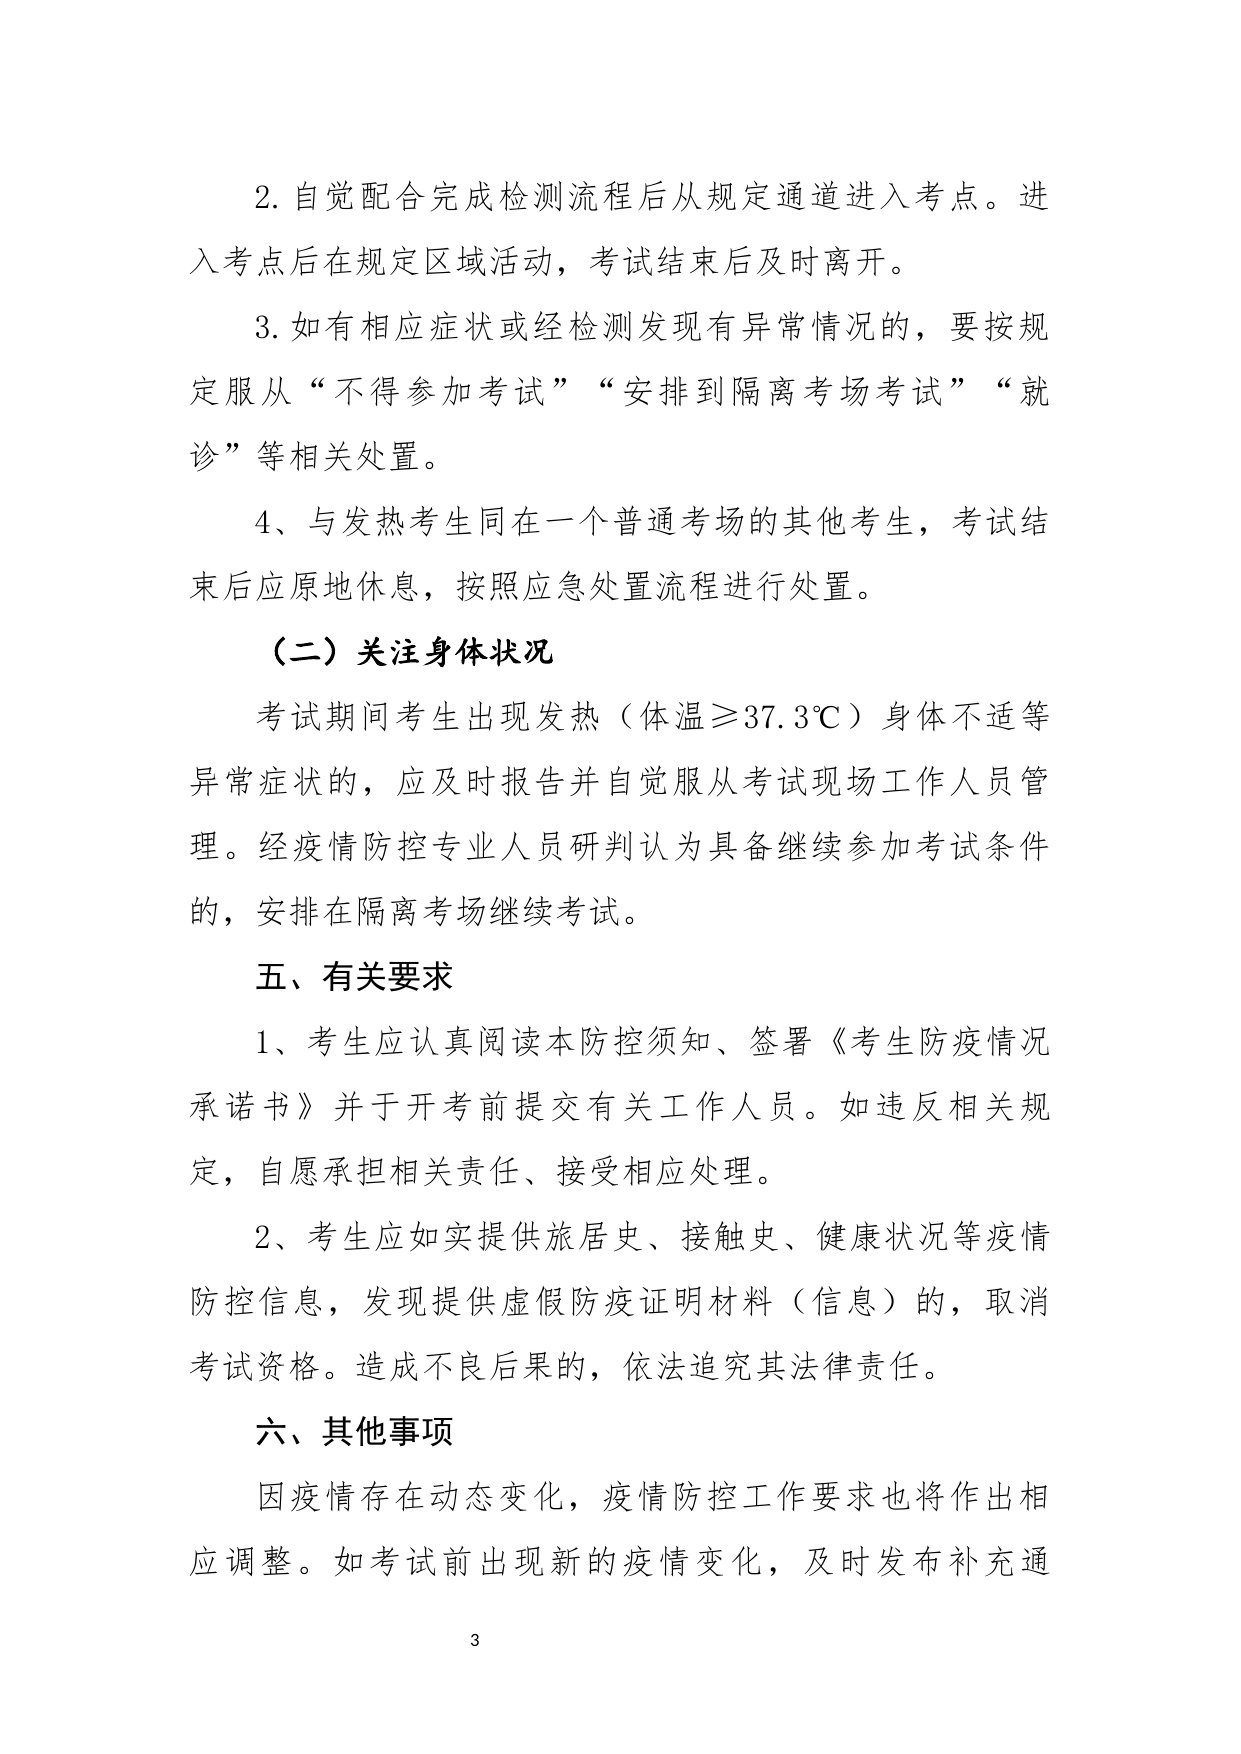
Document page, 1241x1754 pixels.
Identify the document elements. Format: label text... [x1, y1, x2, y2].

list 3.如有相应症状或经检测发现有异常情况的，要按规定服从“不得参加考试”“安排到隔离考场考试”“就诊”等相关处置。 [187, 292, 1053, 487]
list 六、其他事项 [187, 1397, 1053, 1462]
list 1、考生应认真阅读本防控须知、签署《考生防疫情况承诺书》并于开考前提交有关工作人员。如违反相关规定，自愿承担相关责任、接受相应处理。 [187, 1007, 1053, 1202]
list 2、考生应如实提供旅居史、接触史、健康状况等疫情防控信息，发现提供虚假防疫证明材料（信息）的，取消考试资格。造成不良后果的，依法追究其法律责任。 [187, 1202, 1053, 1397]
list 2.自觉配合完成检测流程后从规定通道进入考点。进入考点后在规定区域活动，考试结束后及时离开。 [187, 162, 1053, 292]
list 考试期间考生出现发热（体温≥37.3℃）身体不适等异常症状的，应及时报告并自觉服从考试现场工作人员管理。经疫情防控专业人员研判认为具备继续参加考试条件的，安排在隔离考场继续考试。 [187, 682, 1053, 942]
list 五、有关要求 [187, 942, 1053, 1007]
list 4、与发热考生同在一个普通考场的其他考生，考试结束后应原地休息，按照应急处置流程进行处置。 [187, 487, 1053, 617]
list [187, 1462, 1053, 1592]
list （二）关注身体状况 [187, 617, 1053, 682]
